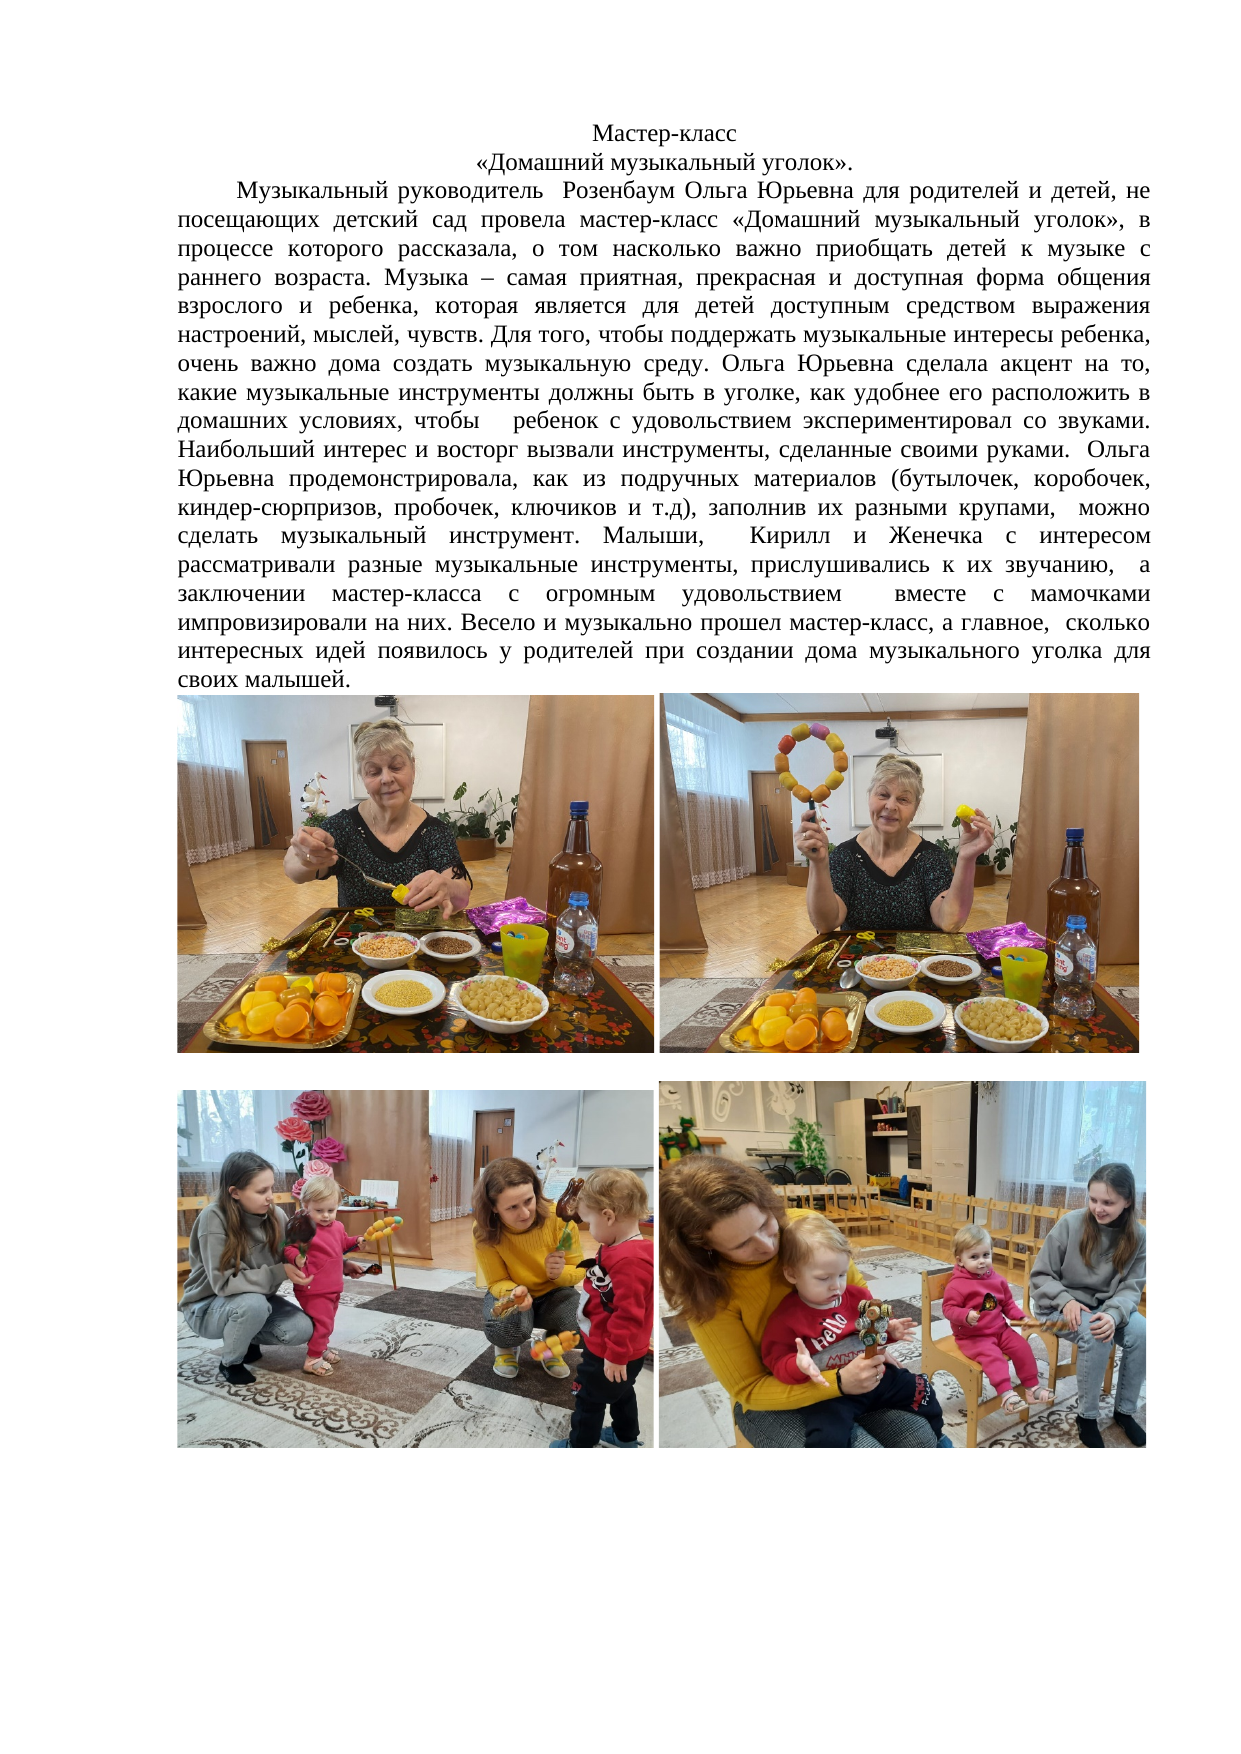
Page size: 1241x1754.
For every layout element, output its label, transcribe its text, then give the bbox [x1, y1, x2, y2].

text Мастер-класс [177, 118, 1152, 147]
text Музыкальный руководитель Розенбаум Ольга Юрьевна для родителей и детей, не посещающих детский сад провела мастер-класс «Домашний музыкальный уголок», в процессе которого рассказала, о том насколько важно приобщать детей к музыке с раннего возраста. Музыка – самая приятная, прекрасная и доступная форма общения взрослого и ребенка, которая является для детей доступным средством выражения настроений, мыслей, чувств. Для того, чтобы поддержать музыкальные интересы ребенка, очень важно дома создать музыкальную среду. Ольга Юрьевна сделала акцент на то, какие музыкальные инструменты должны быть в уголке, как удобнее его расположить в домашних условиях, чтобы ребенок с удовольствием экспериментировал со звуками. Наибольший интерес и восторг вызвали инструменты, сделанные своими руками. Ольга Юрьевна продемонстрировала, как из подручных материалов (бутылочек, коробочек, киндер-сюрпризов, пробочек, ключиков и т.д), заполнив их разными крупами, можно сделать музыкальный инструмент. Малыши, Кирилл и Женечка с интересом рассматривали разные музыкальные инструменты, прислушивались к их звучанию, а заключении мастер-класса с огромным удовольствием вместе с мамочками импровизировали на них. Весело и музыкально прошел мастер-класс, а главное, сколько интересных идей появилось у родителей при создании дома музыкального уголка для своих малышей. [177, 176, 1152, 693]
text «Домашний музыкальный уголок». [177, 147, 1152, 176]
picture [659, 693, 1140, 1053]
picture [658, 1081, 1147, 1448]
picture [177, 695, 655, 1053]
picture [177, 1090, 654, 1448]
